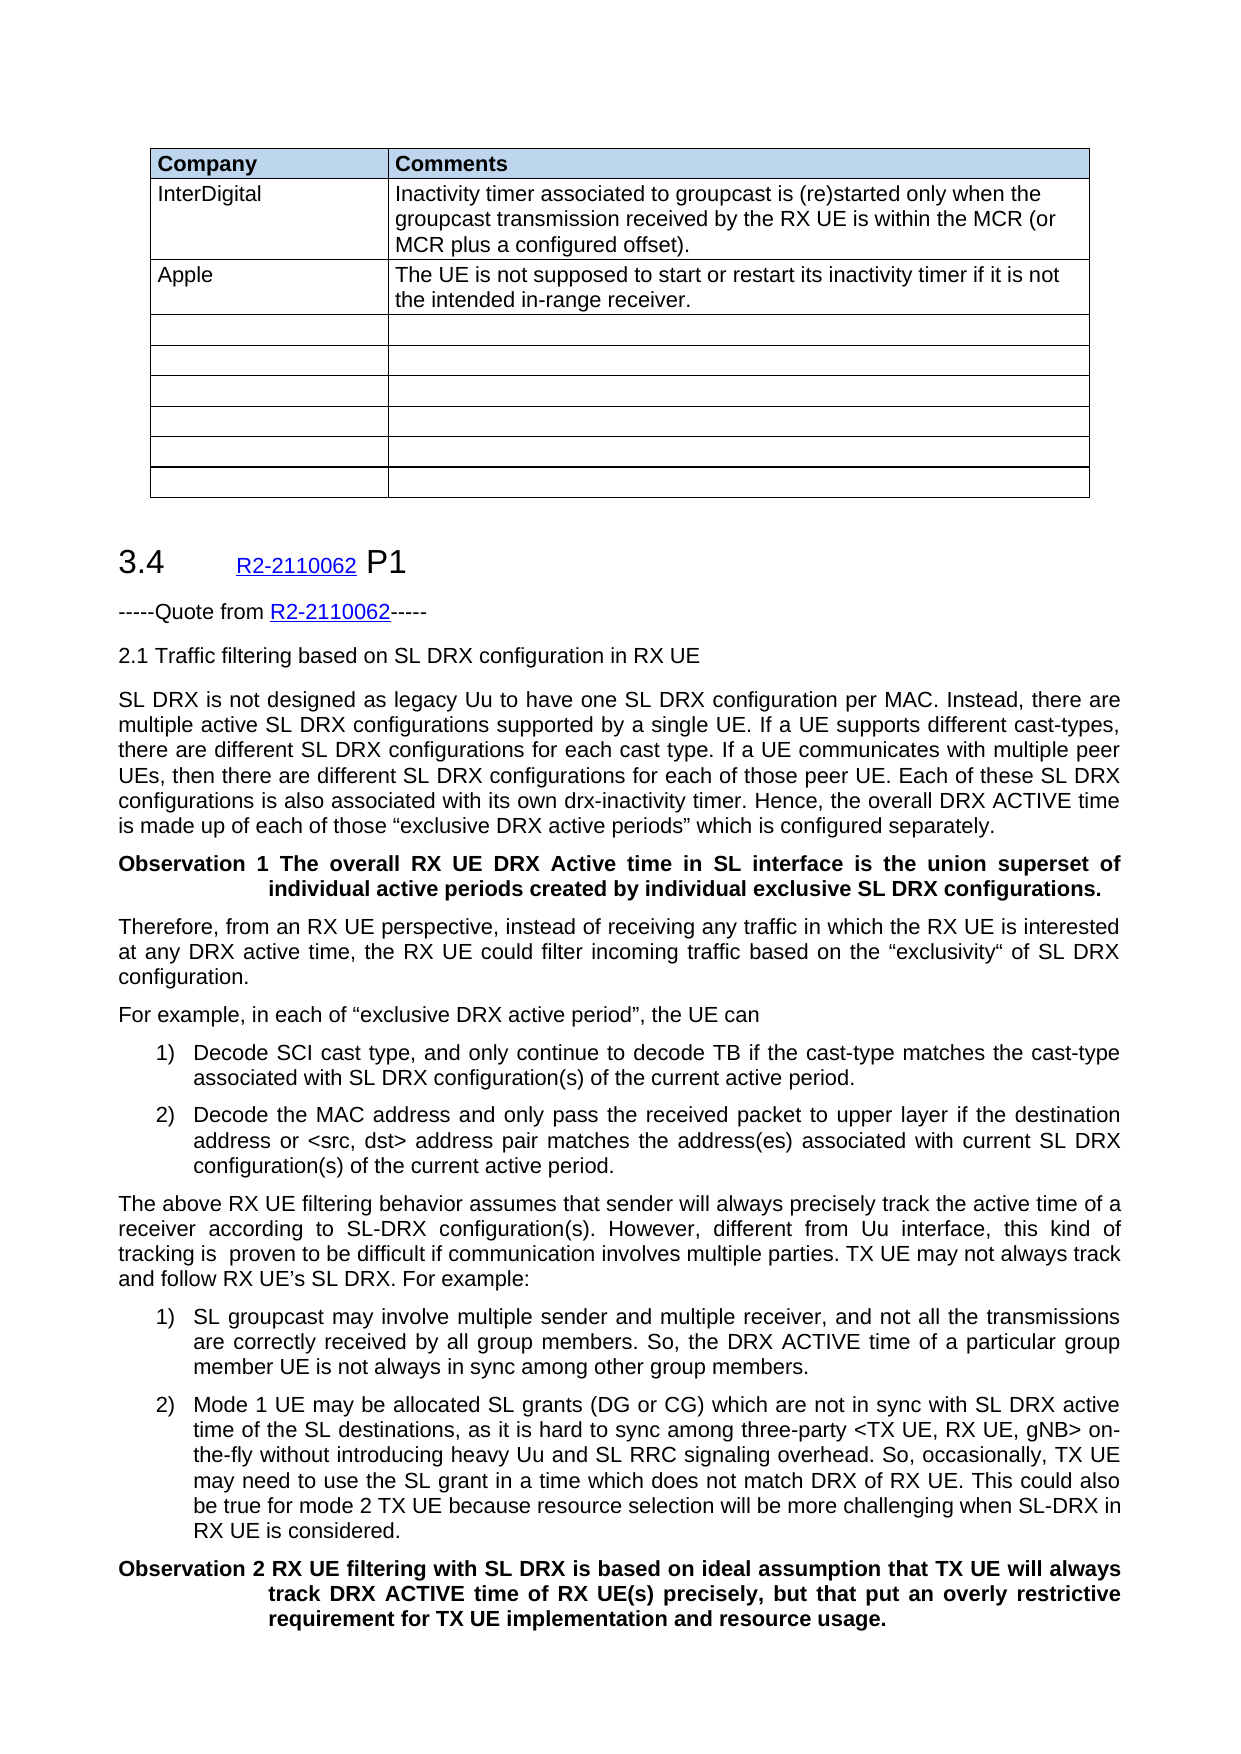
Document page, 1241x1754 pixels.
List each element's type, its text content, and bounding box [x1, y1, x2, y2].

table_cell Inactivity timer associated to groupcast is (re)started only when the groupcast transmission received by the RX UE is within the MCR (or MCR plus a configured offset). [389, 179, 1089, 259]
table_cell [389, 315, 1089, 345]
table_cell Apple [151, 260, 388, 314]
table_cell [151, 315, 388, 345]
list SL groupcast may involve multiple sender and multiple receiver, and not all the transmissions are correctly received by all group members. So, the DRX ACTIVE time of a particular group member UE is not always in sync among other group members. [156, 1304, 1122, 1379]
subtitle 2.1 Traffic filtering based on SL DRX configuration in RX UE [118, 643, 1122, 668]
table_cell [151, 468, 388, 497]
list Decode the MAC address and only pass the received packet to upper layer if the destination address or <src, dst> address pair matches the address(es) associated with current SL DRX configuration(s) of the current active period. [156, 1102, 1122, 1178]
table_cell [151, 437, 388, 466]
table_cell [389, 468, 1089, 497]
text Observation 1 The overall RX UE DRX Active time in SL interface is the union superset of individual active periods created by individual exclusive SL DRX configurations. [118, 851, 1122, 901]
text Therefore, from an RX UE perspective, instead of receiving any traffic in which the RX UE is interested at any DRX active time, the RX UE could filter incoming traffic based on the “exclusivity“ of SL DRX configuration. [118, 914, 1122, 989]
table_header Company [151, 149, 388, 178]
text -----Quote from R2-2110062----- [118, 599, 1122, 624]
list Decode SCI cast type, and only continue to decode TB if the cast-type matches the cast-type associated with SL DRX configuration(s) of the current active period. [156, 1039, 1122, 1090]
text The above RX UE filtering behavior assumes that sender will always precisely track the active time of a receiver according to SL-DRX configuration(s). However, different from Uu interface, this kind of tracking is proven to be difficult if communication involves multiple parties. TX UE may not always track and follow RX UE’s SL DRX. For example: [118, 1191, 1122, 1291]
table_cell [389, 376, 1089, 406]
list Mode 1 UE may be allocated SL grants (DG or CG) which are not in sync with SL DRX active time of the SL destinations, as it is hard to sync among three-party <TX UE, RX UE, gNB> on-the-fly without introducing heavy Uu and SL RRC signaling overhead. So, occasionally, TX UE may need to use the SL grant in a time which does not match DRX of RX UE. This could also be true for mode 2 TX UE because resource selection will be more challenging when SL-DRX in RX UE is considered. [156, 1392, 1122, 1543]
table_cell [151, 407, 388, 436]
table_cell [389, 437, 1089, 466]
table_cell The UE is not supposed to start or restart its inactivity timer if it is not the intended in-range receiver. [389, 260, 1089, 314]
table_header Comments [389, 149, 1089, 178]
table_cell [389, 407, 1089, 436]
text Observation 2 RX UE filtering with SL DRX is based on ideal assumption that TX UE will always track DRX ACTIVE time of RX UE(s) precisely, but that put an overly restrictive requirement for TX UE implementation and resource usage. [118, 1556, 1122, 1631]
subtitle 3.4 R2-2110062 P1 [118, 542, 1122, 580]
table_cell [151, 346, 388, 375]
text SL DRX is not designed as legacy Uu to have one SL DRX configuration per MAC. Instead, there are multiple active SL DRX configurations supported by a single UE. If a UE supports different cast-types, there are different SL DRX configurations for each cast type. If a UE communicates with multiple peer UEs, then there are different SL DRX configurations for each of those peer UE. Each of these SL DRX configurations is also associated with its own drx-inactivity timer. Hence, the overall DRX ACTIVE time is made up of each of those “exclusive DRX active periods” which is configured separately. [118, 687, 1122, 838]
table_cell InterDigital [151, 179, 388, 259]
text For example, in each of “exclusive DRX active period”, the UE can [118, 1002, 1122, 1027]
table_cell [151, 376, 388, 406]
table_cell [389, 346, 1089, 375]
